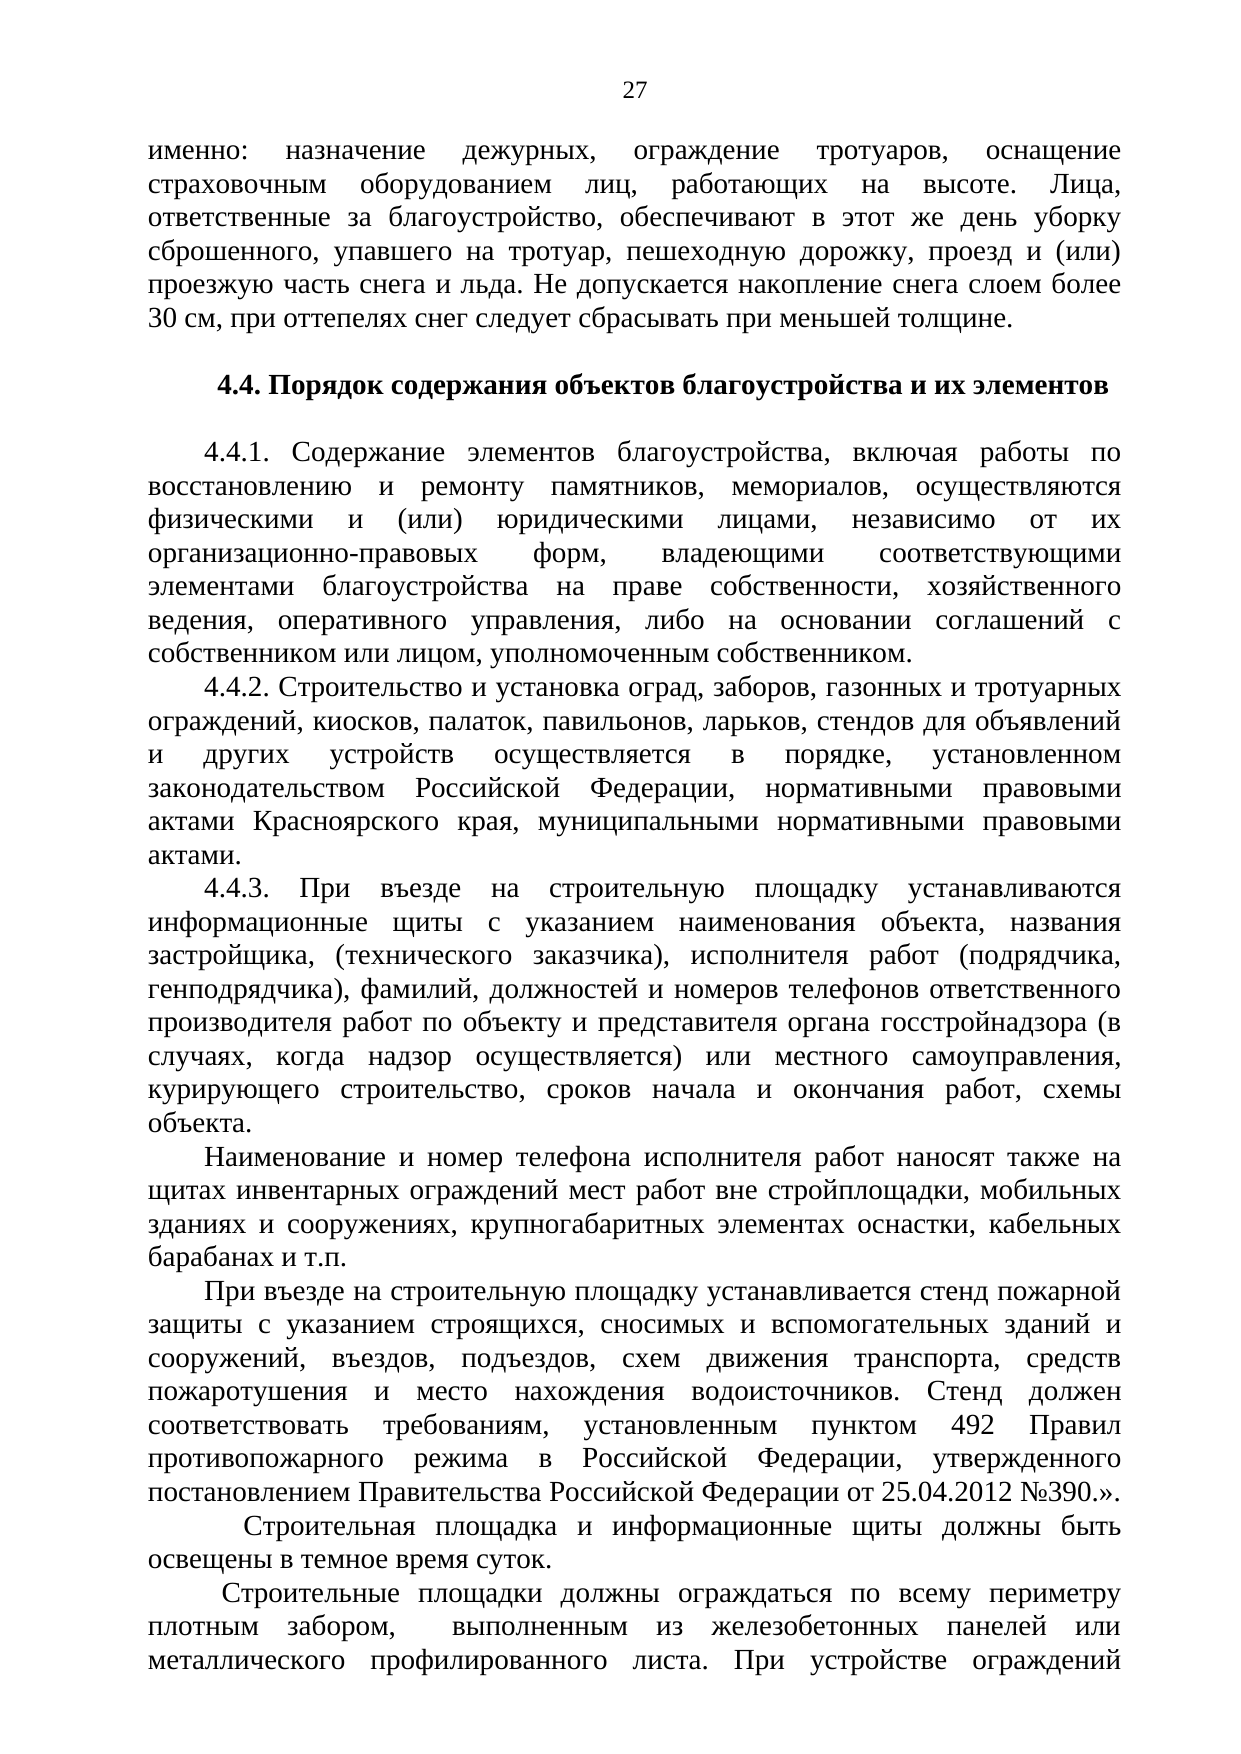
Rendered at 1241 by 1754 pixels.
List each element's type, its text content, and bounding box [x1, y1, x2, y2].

text 4.4.1. Содержание элементов благоустройства, включая работы по восстановлению и ремонту памятников, мемориалов, осуществляются физическими и (или) юридическими лицами, независимо от их организационно-правовых форм, владеющими соответствующими элементами благоустройства на праве собственности, хозяйственного ведения, оперативного управления, либо на основании соглашений с собственником или лицом, уполномоченным собственником. [148, 434, 1122, 669]
text При въезде на строительную площадку устанавливается стенд пожарной защиты с указанием строящихся, сносимых и вспомогательных зданий и сооружений, въездов, подъездов, схем движения транспорта, средств пожаротушения и место нахождения водоисточников. Стенд должен соответствовать требованиям, установленным пунктом 492 Правил противопожарного режима в Российской Федерации, утвержденного постановлением Правительства Российской Федерации от 25.04.2012 №390.». [148, 1273, 1122, 1508]
text Наименование и номер телефона исполнителя работ наносят также на щитах инвентарных ограждений мест работ вне стройплощадки, мобильных зданиях и сооружениях, крупногабаритных элементах оснастки, кабельных барабанах и т.п. [148, 1139, 1122, 1273]
text 4.4.2. Строительство и установка оград, заборов, газонных и тротуарных ограждений, киосков, палаток, павильонов, ларьков, стендов для объявлений и других устройств осуществляется в порядке, установленном законодательством Российской Федерации, нормативными правовыми актами Красноярского края, муниципальными нормативными правовыми актами. [148, 669, 1122, 870]
text 4.4.3. При въезде на строительную площадку устанавливаются информационные щиты с указанием наименования объекта, названия застройщика, (технического заказчика), исполнителя работ (подрядчика, генподрядчика), фамилий, должностей и номеров телефонов ответственного производителя работ по объекту и представителя органа госстройнадзора (в случаях, когда надзор осуществляется) или местного самоуправления, курирующего строительство, сроков начала и окончания работ, схемы объекта. [148, 870, 1122, 1139]
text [148, 1575, 1122, 1675]
text Строительная площадка и информационные щиты должны быть освещены в темное время суток. [148, 1508, 1122, 1575]
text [148, 132, 1122, 334]
text 4.4. Порядок содержания объектов благоустройства и их элементов [148, 367, 1122, 401]
